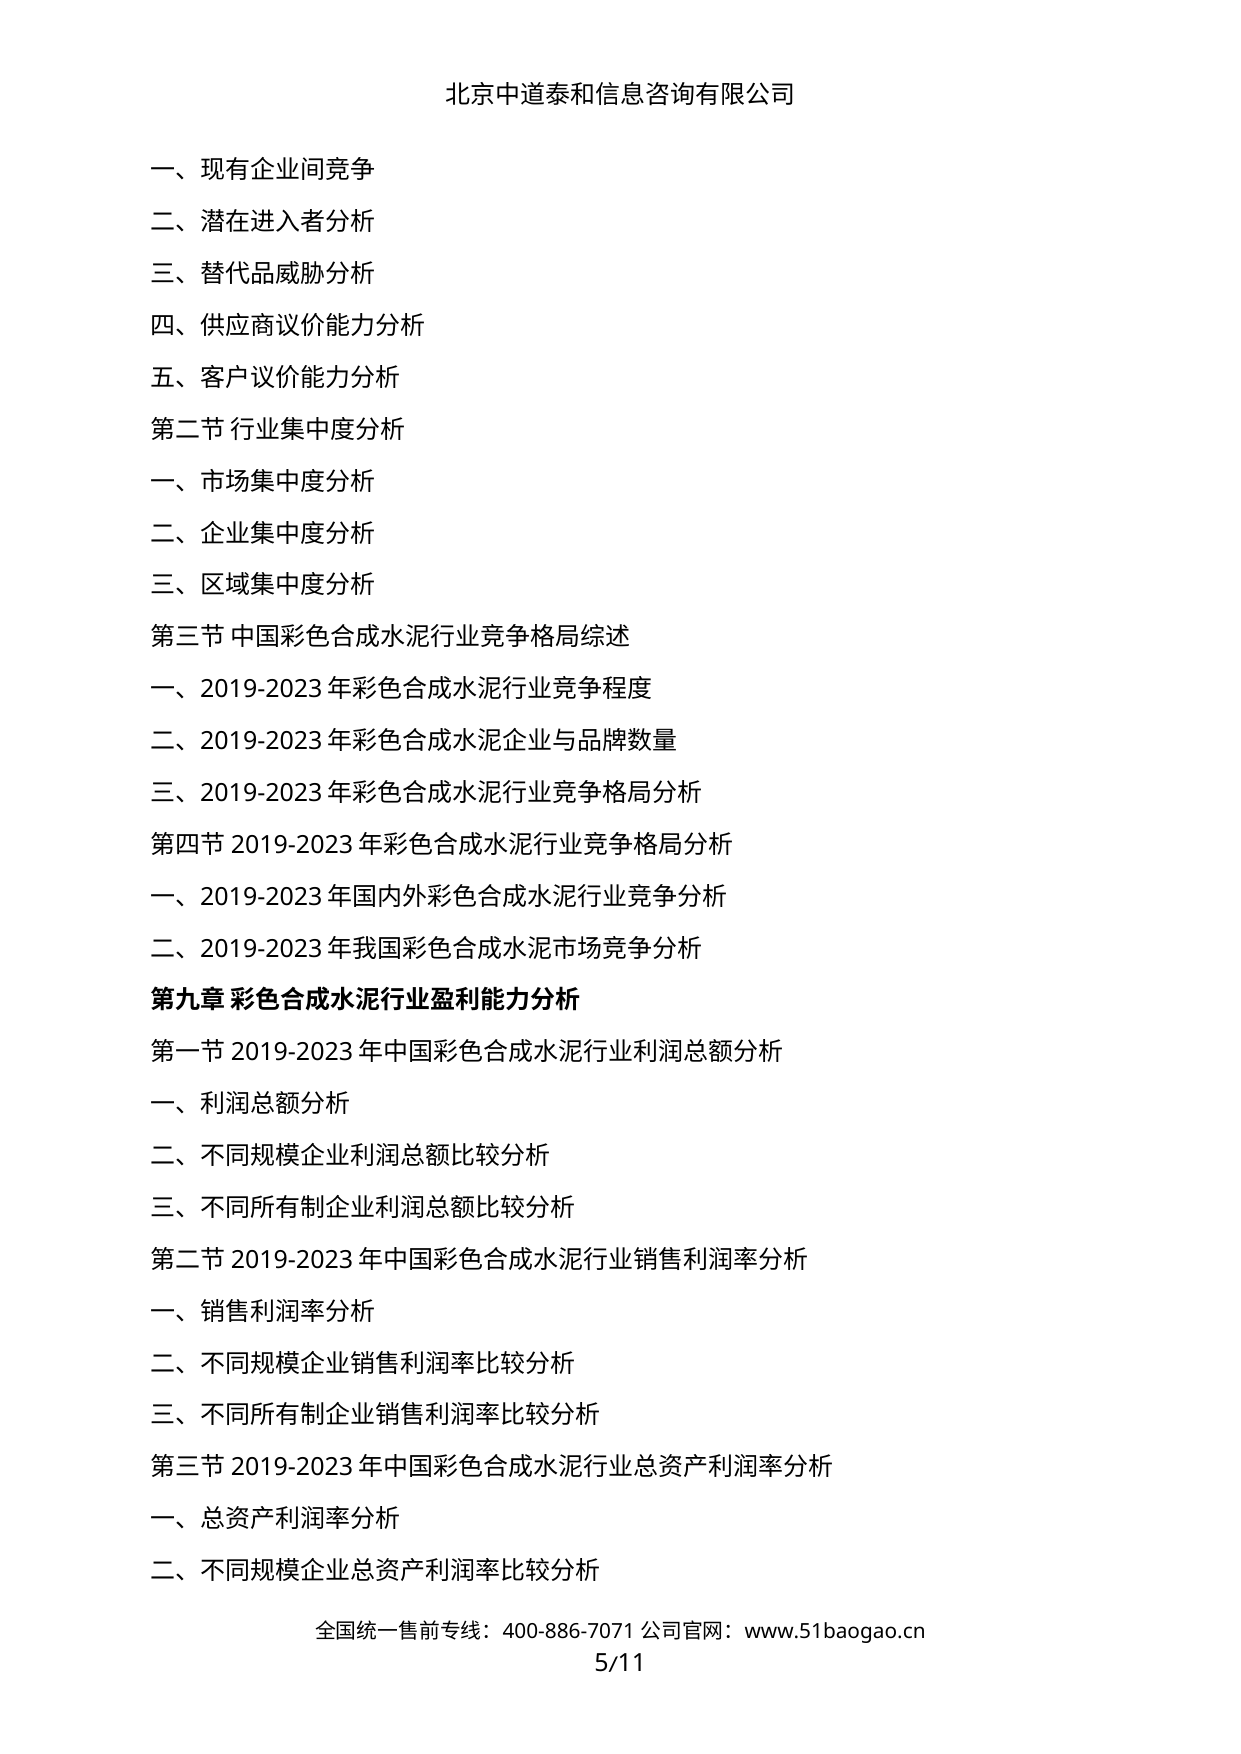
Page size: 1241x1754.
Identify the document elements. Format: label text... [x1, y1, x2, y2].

text 一、2019-2023年国内外彩色合成水泥行业竞争分析 [150, 876, 1090, 912]
text 第二节 行业集中度分析 [150, 409, 1090, 446]
text 一、现有企业间竞争 [150, 150, 1090, 186]
text 三、替代品威胁分析 [150, 254, 1090, 290]
text 二、不同规模企业销售利润率比较分析 [150, 1343, 1090, 1379]
text 二、2019-2023年我国彩色合成水泥市场竞争分析 [150, 928, 1090, 964]
text 三、2019-2023年彩色合成水泥行业竞争格局分析 [150, 772, 1090, 809]
text 一、2019-2023年彩色合成水泥行业竞争程度 [150, 669, 1090, 705]
text 二、企业集中度分析 [150, 513, 1090, 549]
text 第三节 中国彩色合成水泥行业竞争格局综述 [150, 617, 1090, 653]
text 一、总资产利润率分析 [150, 1499, 1090, 1535]
text 一、利润总额分析 [150, 1084, 1090, 1120]
text 二、不同规模企业利润总额比较分析 [150, 1136, 1090, 1172]
text 第四节 2019-2023年彩色合成水泥行业竞争格局分析 [150, 824, 1090, 861]
text 第三节 2019-2023年中国彩色合成水泥行业总资产利润率分析 [150, 1447, 1090, 1483]
text 三、区域集中度分析 [150, 565, 1090, 601]
text 第一节 2019-2023年中国彩色合成水泥行业利润总额分析 [150, 1032, 1090, 1068]
text 四、供应商议价能力分析 [150, 306, 1090, 342]
text 三、不同所有制企业销售利润率比较分析 [150, 1395, 1090, 1431]
text 一、市场集中度分析 [150, 461, 1090, 497]
text 第九章 彩色合成水泥行业盈利能力分析 [150, 980, 1090, 1016]
text 一、销售利润率分析 [150, 1291, 1090, 1327]
text 二、2019-2023年彩色合成水泥企业与品牌数量 [150, 721, 1090, 757]
text 五、客户议价能力分析 [150, 357, 1090, 394]
text 二、不同规模企业总资产利润率比较分析 [150, 1551, 1090, 1587]
text 第二节 2019-2023年中国彩色合成水泥行业销售利润率分析 [150, 1239, 1090, 1276]
text 二、潜在进入者分析 [150, 202, 1090, 238]
text 三、不同所有制企业利润总额比较分析 [150, 1187, 1090, 1224]
